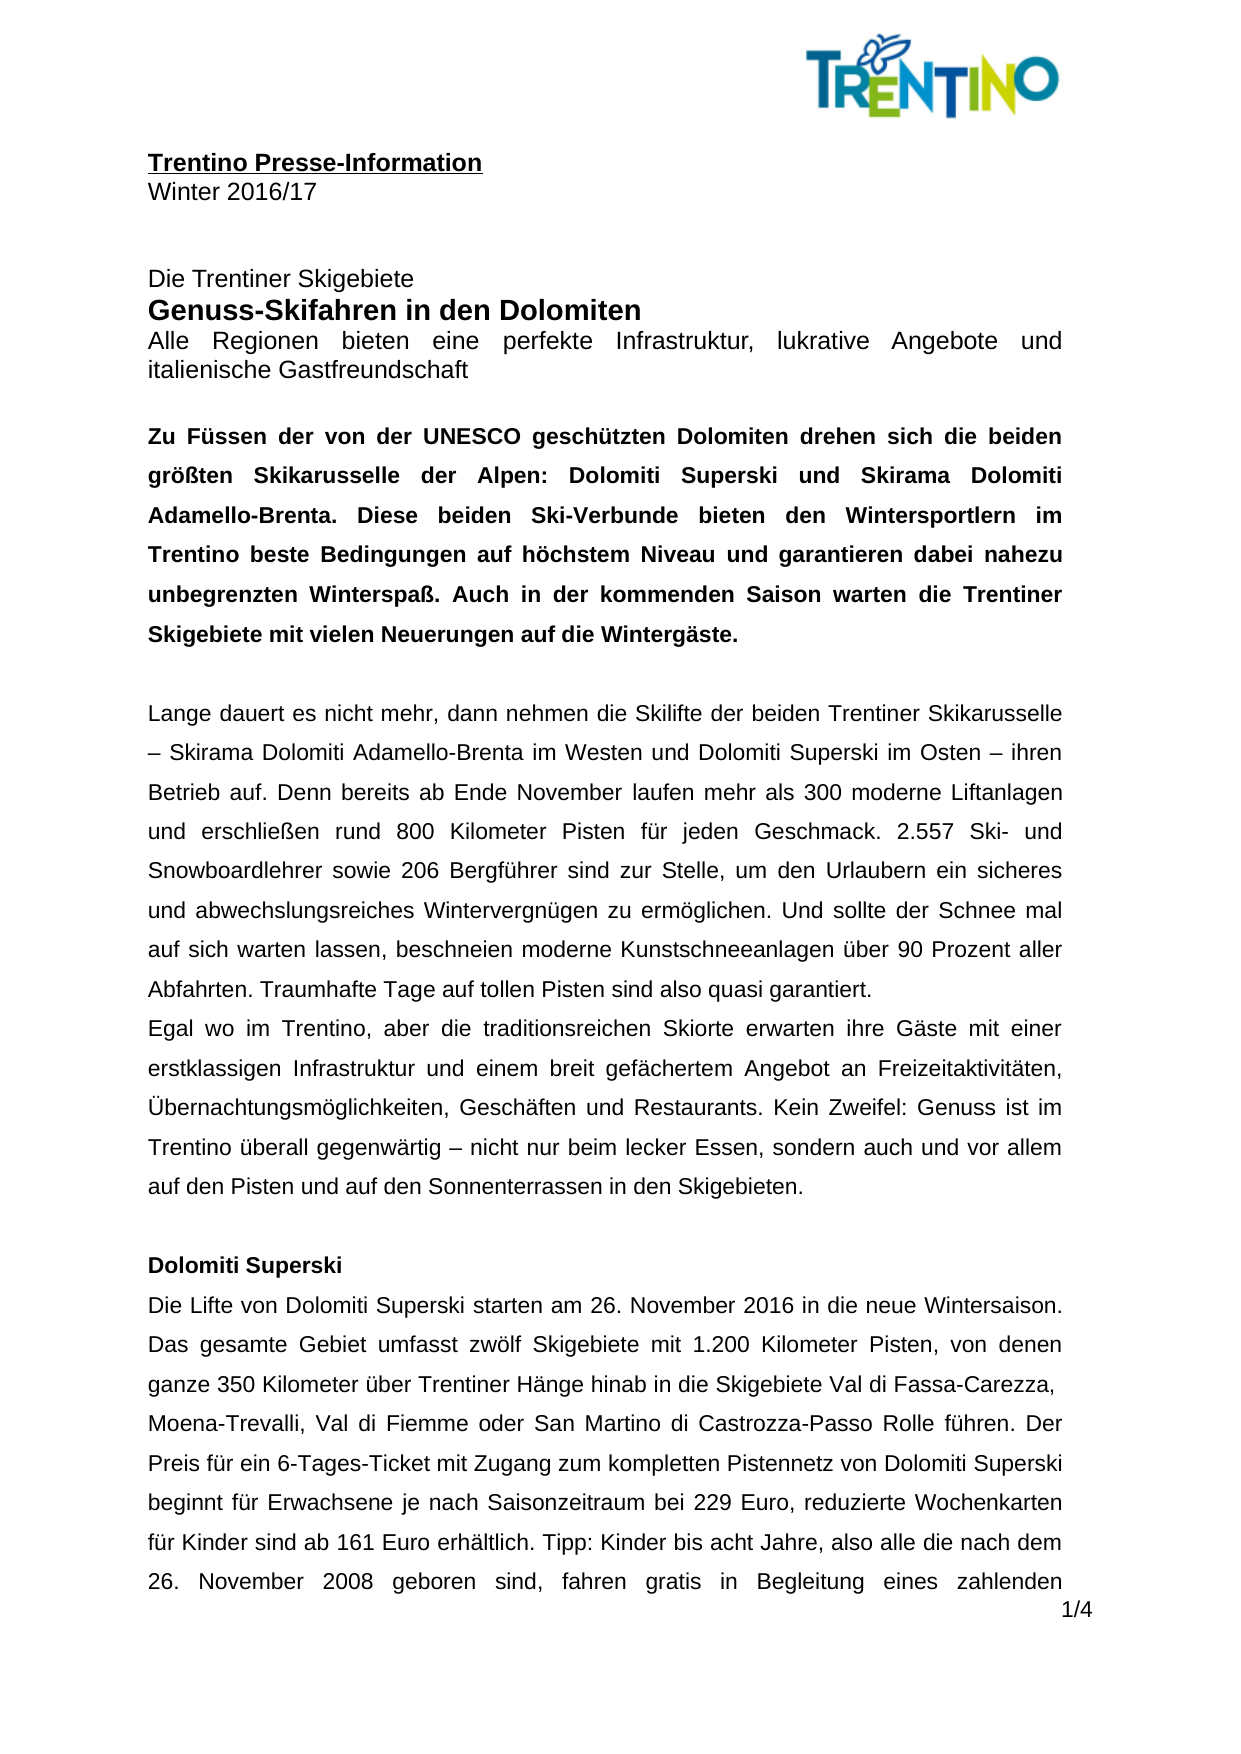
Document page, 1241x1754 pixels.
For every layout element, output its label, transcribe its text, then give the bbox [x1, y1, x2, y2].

text Die Trentiner Skigebiete [148, 264, 1063, 292]
text Alle Regionen bieten eine perfekte Infrastruktur, lukrative Angebote und italienische Gastfreundschaft [148, 326, 1063, 383]
text Genuss-Skifahren in den Dolomiten [148, 292, 1063, 326]
text Lange dauert es nicht mehr, dann nehmen die Skilifte der beiden Trentiner Skikarusselle – Skirama Dolomiti Adamello-Brenta im Westen und Dolomiti Superski im Osten – ihren Betrieb auf. Denn bereits ab Ende November laufen mehr als 300 moderne Liftanlagen und erschließen rund Pisten für jeden Geschmack. 2.557 Ski- und Snowboardlehrer sowie 206 Bergführer sind zur Stelle, um den Urlaubern ein sicheres und abwechslungsreiches Wintervergnügen zu ermöglichen. Und sollte der Schnee mal auf sich warten lassen, beschneien moderne Kunstschneeanlagen über 90 Prozent aller Abfahrten. Traumhafte Tage auf tollen Pisten sind also quasi garantiert. [148, 699, 1063, 1002]
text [148, 1292, 1063, 1594]
text Dolomiti Superski [148, 1252, 1063, 1278]
text Egal wo im Trentino, aber die traditionsreichen Skiorte erwarten ihre Gäste mit einer erstklassigen Infrastruktur und einem breit gefächertem Angebot an Freizeitaktivitäten, Übernachtungsmöglichkeiten, Geschäften und Restaurants. Kein Zweifel: Genuss ist im Trentino überall gegenwärtig – nicht nur beim lecker Essen, sondern auch und vor allem auf den Pisten und auf den Sonnenterrassen in den Skigebieten. [148, 1015, 1063, 1199]
text Trentino Presse-Information [148, 148, 1063, 176]
text Zu Füssen der von der UNESCO geschützten Dolomiten drehen sich die beiden größten Skikarusselle der Alpen: Dolomiti Superski und Skirama Dolomiti Adamello-Brenta. Diese beiden Ski-Verbunde bieten den Wintersportlern im Trentino beste Bedingungen auf höchstem Niveau und garantieren dabei nahezu unbegrenzten Winterspaß. Auch in der kommenden Saison warten die Trentiner Skigebiete mit vielen Neuerungen auf die Wintergäste. [148, 423, 1063, 647]
picture [801, 25, 1066, 125]
text Winter 2016/17 [148, 176, 1063, 205]
